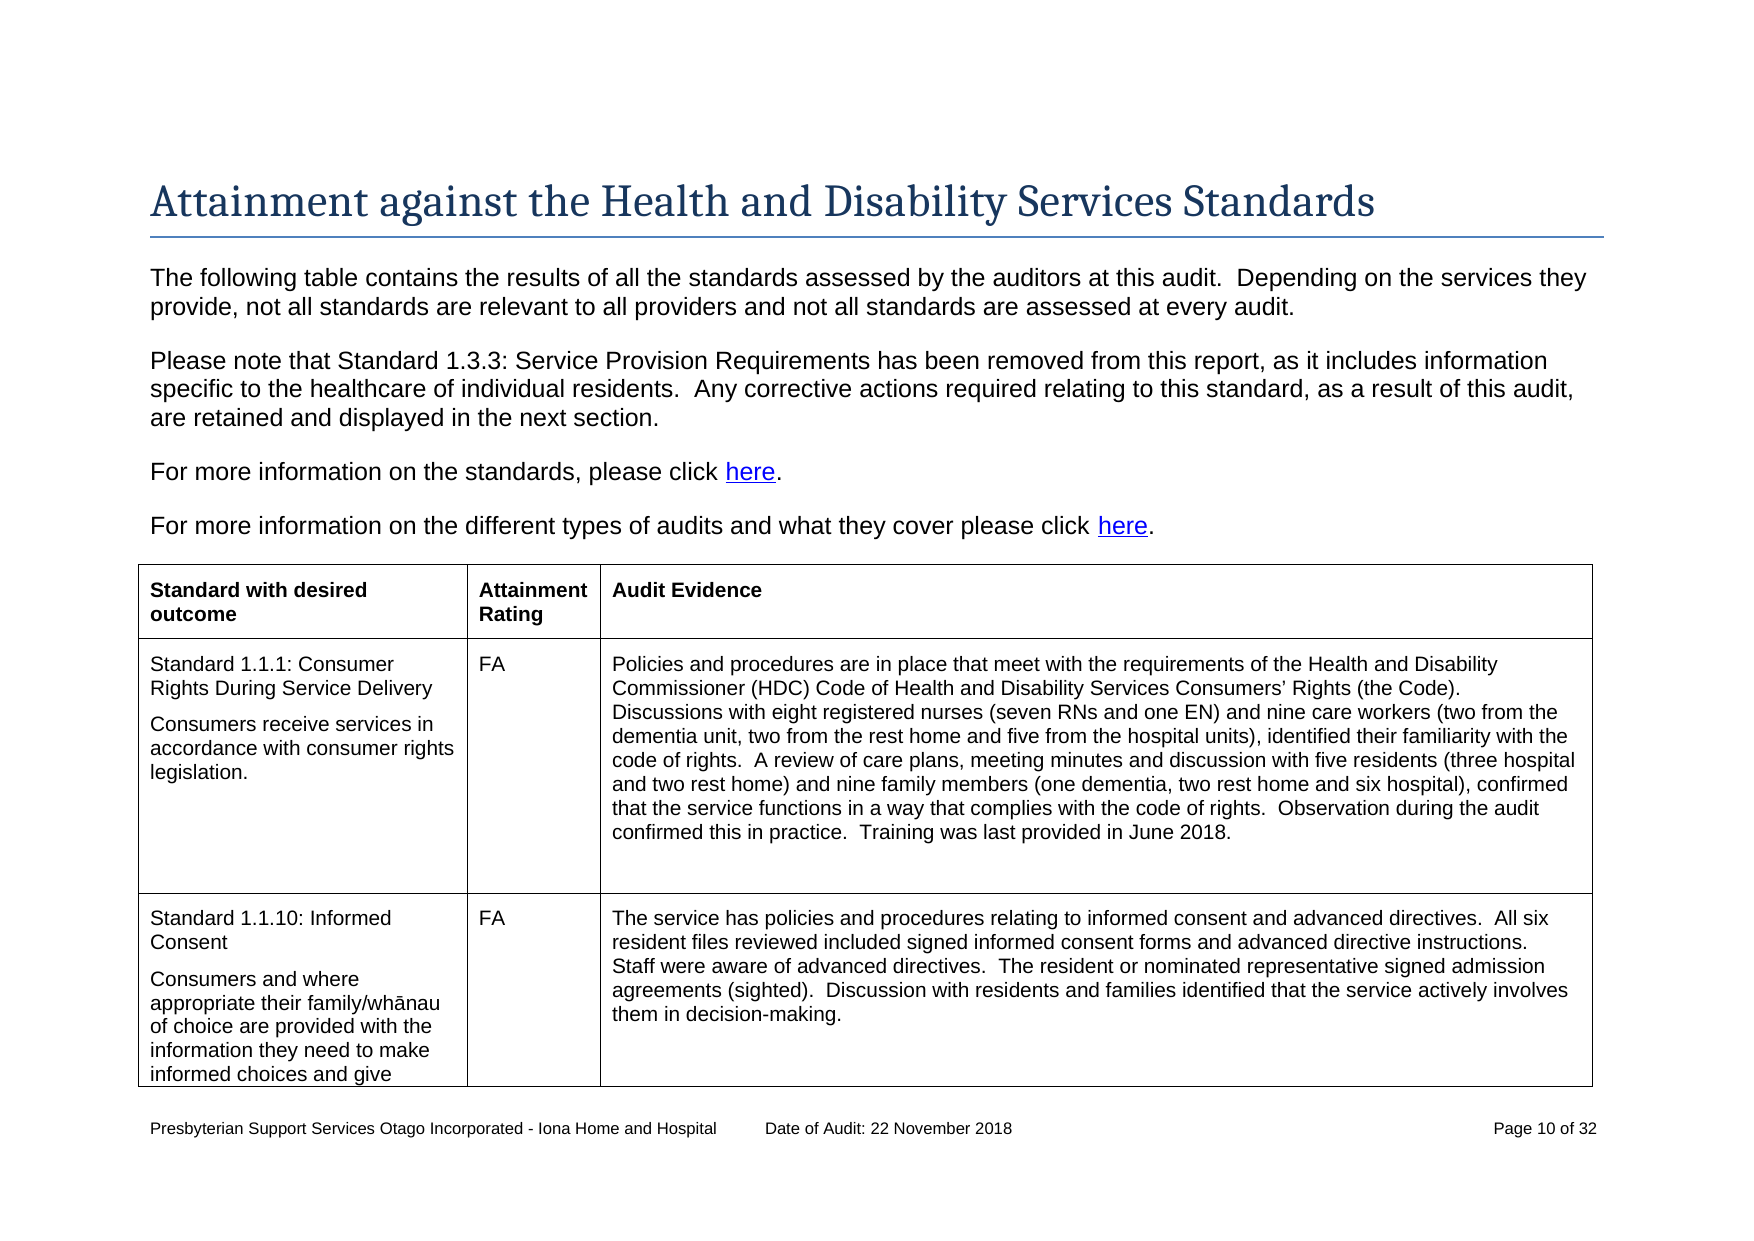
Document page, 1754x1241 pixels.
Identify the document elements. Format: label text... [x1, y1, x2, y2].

text The following table contains the results of all the standards assessed by the auditors at this audit. Depending on the services they provide, not all standards are relevant to all providers and not all standards are assessed at every audit. [150, 263, 1604, 321]
text For more information on the different types of audits and what they cover please click here. [150, 511, 1604, 539]
table_header Standard with desired outcome [139, 565, 467, 638]
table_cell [601, 894, 1592, 1086]
subtitle Attainment against the Health and Disability Services Standards [150, 175, 1604, 236]
table_header Attainment Rating [468, 565, 600, 638]
table_cell Standard 1.1.1: Consumer Rights During Service Delivery Consumers receive services in accordance with consumer rights legislation. [139, 639, 467, 892]
text Please note that Standard 1.3.3: Service Provision Requirements has been removed from this report, as it includes information specific to the healthcare of individual residents. Any corrective actions required relating to this standard, as a result of this audit, are retained and displayed in the next section. [150, 346, 1604, 432]
table_cell Policies and procedures are in place that meet with the requirements of the Health and Disability Commissioner (HDC) Code of Health and Disability Services Consumers’ Rights (the Code). Discussions with eight registered nurses (seven RNs and one EN) and nine care workers (two from the dementia unit, two from the rest home and five from the hospital units), identified their familiarity with the code of rights. A review of care plans, meeting minutes and discussion with five residents (three hospital and two rest home) and nine family members (one dementia, two rest home and six hospital), confirmed that the service functions in a way that complies with the code of rights. Observation during the audit confirmed this in practice. Training was last provided in June 2018. [601, 639, 1592, 892]
table_cell FA [468, 894, 600, 1086]
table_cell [139, 894, 467, 1086]
table_cell FA [468, 639, 600, 892]
table_header Audit Evidence [601, 565, 1592, 638]
text For more information on the standards, please click here. [150, 457, 1604, 486]
